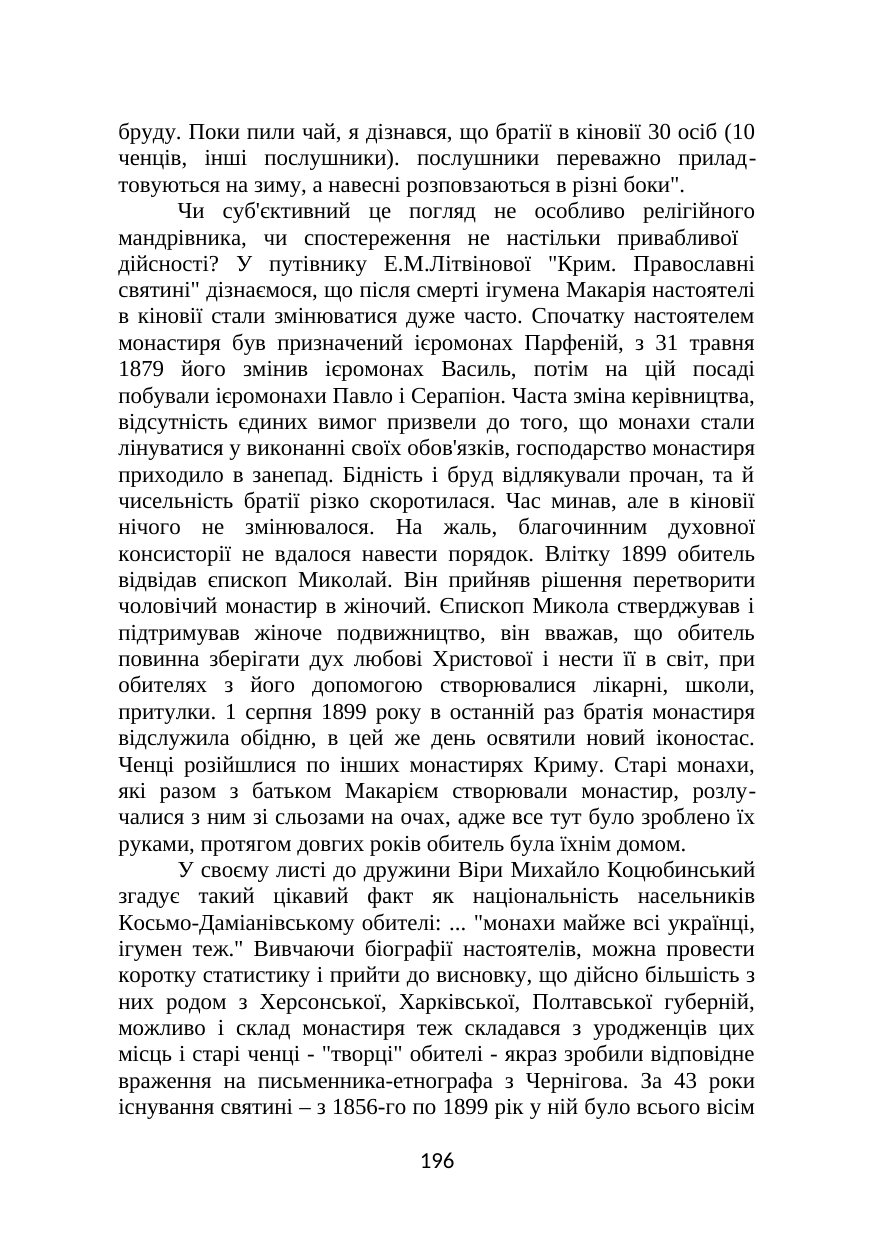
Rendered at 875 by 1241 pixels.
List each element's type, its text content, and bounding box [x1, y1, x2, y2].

text Чи суб'єктивний це погляд не особливо релігійного мандрівника, чи спостереження не настільки привабливої ​​дійсності? У путівнику Е.М.Літвінової "Крим. Православні святині" дізнаємося, що після смерті ігумена Макарія настоятелі в кіновії стали змінюватися дуже часто. Спочатку настоятелем монастиря був призначений ієромонах Парфеній, з 31 травня 1879 його змінив ієромонах Василь, потім на цій посаді побували ієромонахи Павло і Серапіон. Часта зміна керівництва, відсутність єдиних вимог призвели до того, що монахи стали лінуватися у виконанні своїх обов'язків, господарство монастиря приходило в занепад. Бідність і бруд відлякували прочан, та й чисельність братії різко скоротилася. Час минав, але в кіновії нічого не змінювалося. На жаль, благочинним духовної консисторії не вдалося навести порядок. Влітку 1899 обитель відвідав єпископ Миколай. Він прийняв рішення перетворити чоловічий монастир в жіночий. Єпископ Микола стверджував і підтримував жіноче подвижництво, він вважав, що обитель повинна зберігати дух любові Христової і нести її в світ, при обителях з його допомогою створювалися лікарні, школи, притулки. 1 серпня 1899 року в останній раз братія монастиря відслужила обідню, в цей же день освятили новий іконостас. Ченці розійшлися по інших монастирях Криму. Старі монахи, які разом з батьком Макарієм створювали монастир, розлучалися з ним зі сльозами на очах, адже все тут було зроблено їх руками, протягом довгих років обитель була їхнім домом. [118, 197, 756, 856]
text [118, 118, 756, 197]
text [118, 856, 756, 1119]
